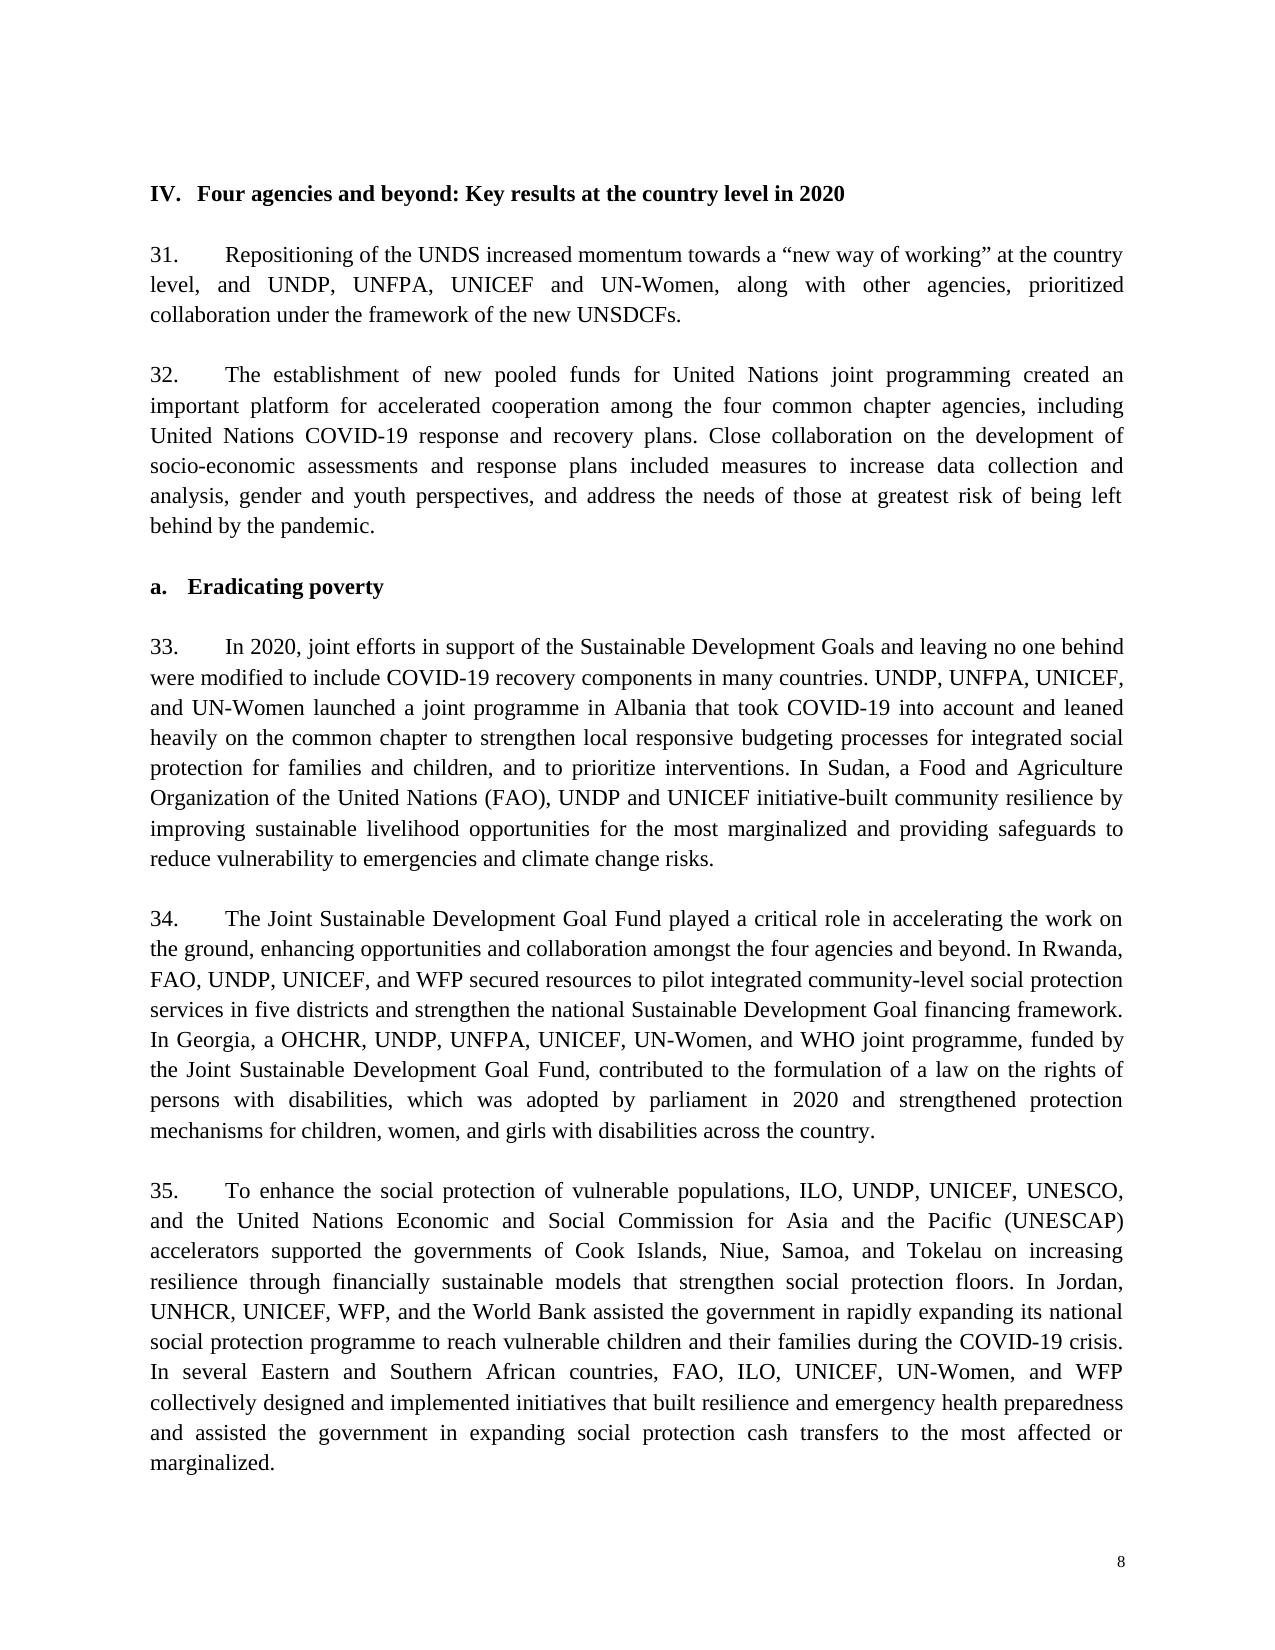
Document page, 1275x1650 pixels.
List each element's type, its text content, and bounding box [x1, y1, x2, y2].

list In 2020, joint efforts in support of the Sustainable Development Goals and leaving no one behind were modified to include COVID-19 recovery components in many countries. UNDP, UNFPA, UNICEF, and UN-Women launched a joint programme in Albania that took COVID-19 into account and leaned heavily on the common chapter to strengthen local responsive budgeting processes for integrated social protection for families and children, and to prioritize interventions. In Sudan, a Food and Agriculture Organization of the United Nations (FAO), UNDP and UNICEF initiative-built community resilience by improving sustainable livelihood opportunities for the most marginalized and providing safeguards to reduce vulnerability to emergencies and climate change risks. [150, 633, 1125, 871]
list To enhance the social protection of vulnerable populations, ILO, UNDP, UNICEF, UNESCO, and the United Nations Economic and Social Commission for Asia and the Pacific (UNESCAP) accelerators supported the governments of Cook Islands, Niue, Samoa, and Tokelau on increasing resilience through financially sustainable models that strengthen social protection floors. In Jordan, UNHCR, UNICEF, WFP, and the World Bank assisted the government in rapidly expanding its national social protection programme to reach vulnerable children and their families during the COVID-19 crisis. In several Eastern and Southern African countries, FAO, ILO, UNICEF, UN-Women, and WFP collectively designed and implemented initiatives that built resilience and emergency health preparedness and assisted the government in expanding social protection cash transfers to the most affected or marginalized. [150, 1177, 1125, 1475]
list Repositioning of the UNDS increased momentum towards a “new way of working” at the country level, and UNDP, UNFPA, UNICEF and UN-Women, along with other agencies, prioritized collaboration under the framework of the new UNSDCFs. [150, 241, 1125, 327]
list The establishment of new pooled funds for United Nations joint programming created an important platform for accelerated cooperation among the four common chapter agencies, including United Nations COVID-19 response and recovery plans. Close collaboration on the development of socio-economic assessments and response plans included measures to increase data collection and analysis, gender and youth perspectives, and address the needs of those at greatest risk of being left behind by the pandemic. [150, 361, 1125, 539]
list The Joint Sustainable Development Goal Fund played a critical role in accelerating the work on the ground, enhancing opportunities and collaboration amongst the four agencies and beyond. In Rwanda, FAO, UNDP, UNICEF, and WFP secured resources to pilot integrated community-level social protection services in five districts and strengthen the national Sustainable Development Goal financing framework. In Georgia, a OHCHR, UNDP, UNFPA, UNICEF, UN-Women, and WHO joint programme, funded by the Joint Sustainable Development Goal Fund, contributed to the formulation of a law on the rights of persons with disabilities, which was adopted by parliament in 2020 and strengthened protection mechanisms for children, women, and girls with disabilities across the country. [150, 905, 1125, 1143]
list Four agencies and beyond: Key results at the country level in 2020 [150, 180, 1125, 207]
list Eradicating poverty [150, 573, 1125, 599]
